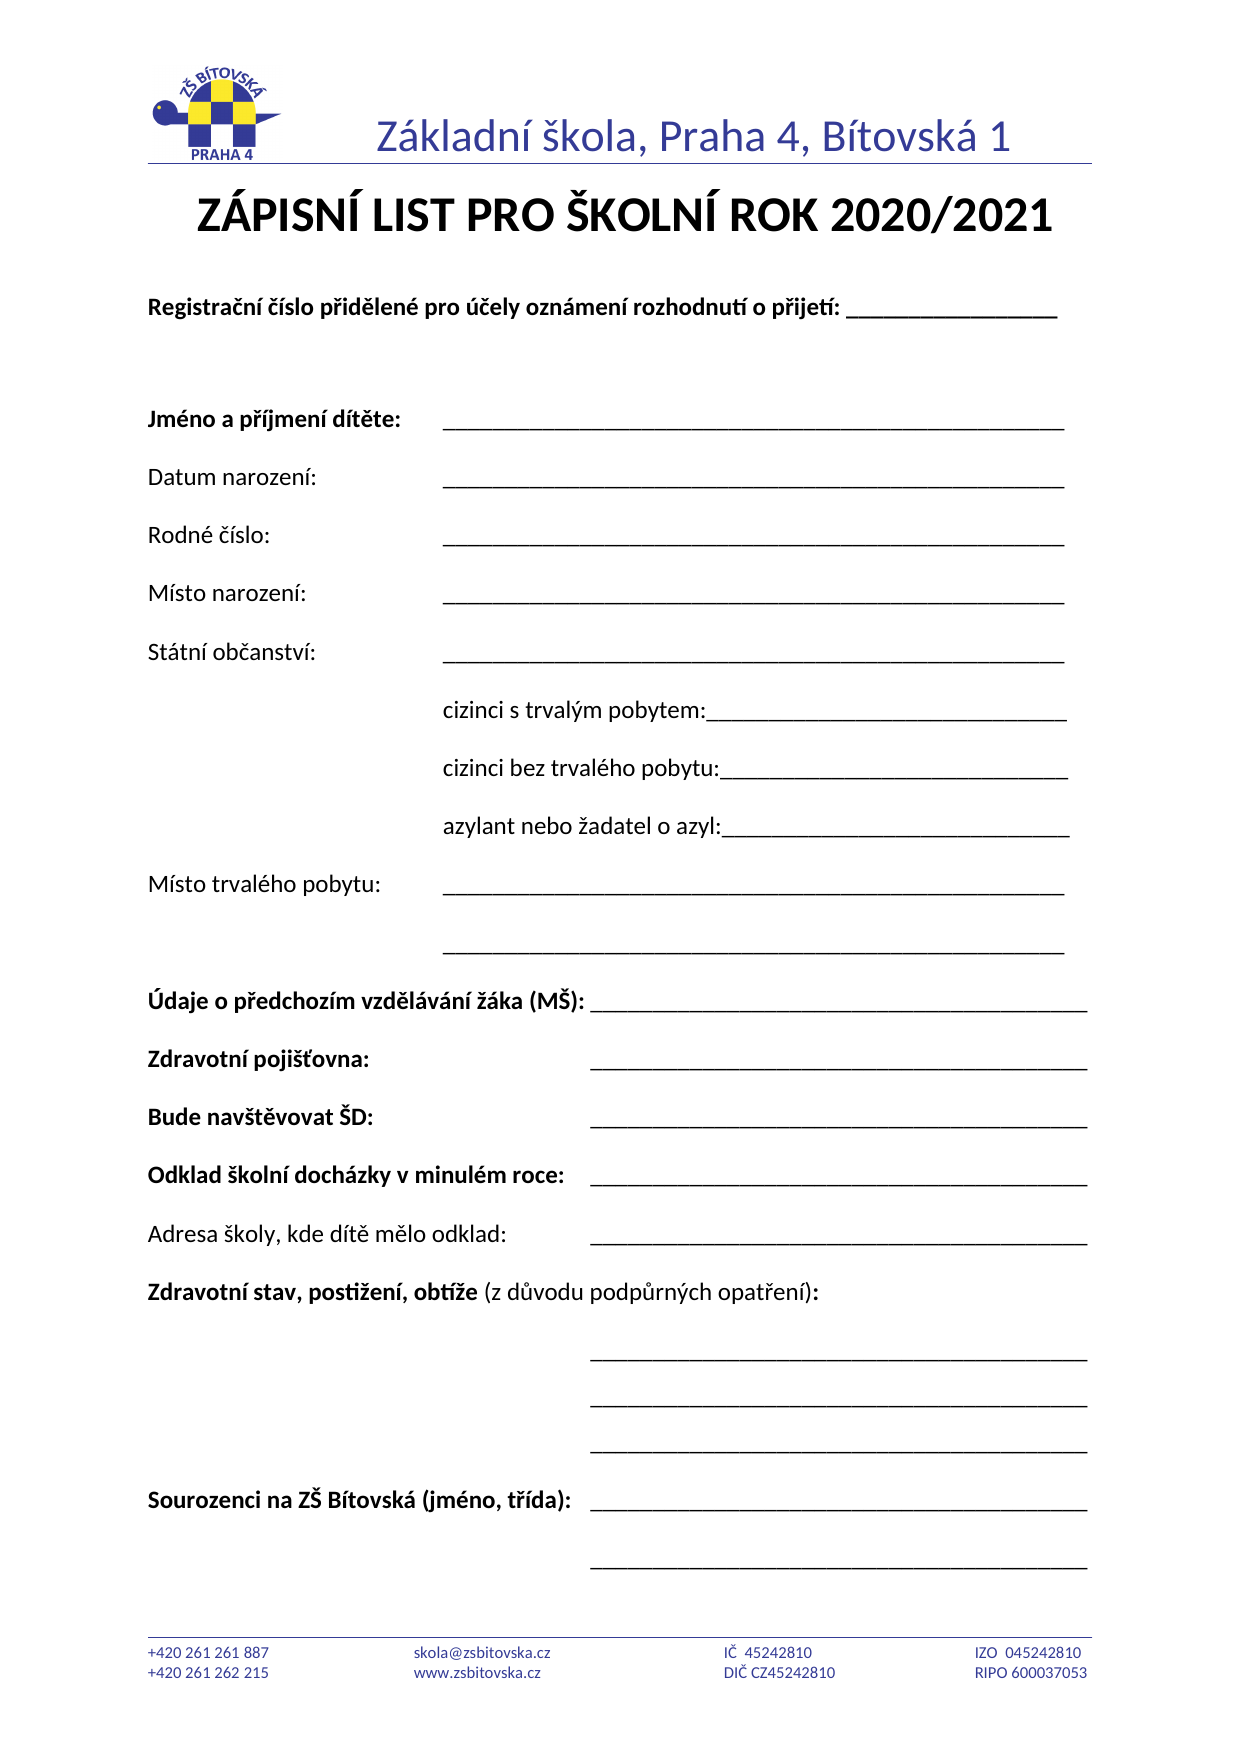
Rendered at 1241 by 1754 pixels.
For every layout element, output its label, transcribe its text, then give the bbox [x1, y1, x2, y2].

text Údaje o předchozím vzdělávání žáka (MŠ): ________________________________________ [148, 985, 1092, 1016]
text Místo trvalého pobytu: __________________________________________________ [148, 868, 1092, 899]
text ________________________________________ [148, 1542, 1092, 1573]
text cizinci s trvalým pobytem:_____________________________ [148, 694, 1092, 724]
text Odklad školní docházky v minulém roce: ________________________________________ [148, 1160, 1092, 1190]
text azylant nebo žadatel o azyl:____________________________ [148, 810, 1092, 841]
text Rodné číslo: __________________________________________________ [148, 519, 1092, 550]
picture [151, 65, 283, 161]
text Registrační číslo přidělené pro účely oznámení rozhodnutí o přijetí: _________________ [148, 291, 1092, 322]
text Sourozenci na ZŠ Bítovská (jméno, třída): ________________________________________ [148, 1484, 1092, 1514]
text Adresa školy, kde dítě mělo odklad: ________________________________________ [148, 1218, 1092, 1248]
text __________________________________________________ [148, 927, 1092, 957]
text cizinci bez trvalého pobytu:____________________________ [148, 752, 1092, 783]
text Místo narození: __________________________________________________ [148, 577, 1092, 608]
text Zdravotní pojišťovna: ________________________________________ [148, 1043, 1092, 1074]
text Jméno a příjmení dítěte: __________________________________________________ [148, 403, 1092, 433]
text ________________________________________ ________________________________________________________________________________ [590, 1334, 1092, 1456]
text Zdravotní stav, postižení, obtíže (z důvodu podpůrných opatření): [148, 1276, 1092, 1307]
text Státní občanství: __________________________________________________ [148, 636, 1092, 666]
text ZÁPISNÍ LIST PRO ŠKOLNÍ ROK 2020/2021 [159, 183, 1092, 244]
text Datum narození: __________________________________________________ [148, 461, 1092, 491]
text Bude navštěvovat ŠD: ________________________________________ [148, 1101, 1092, 1132]
